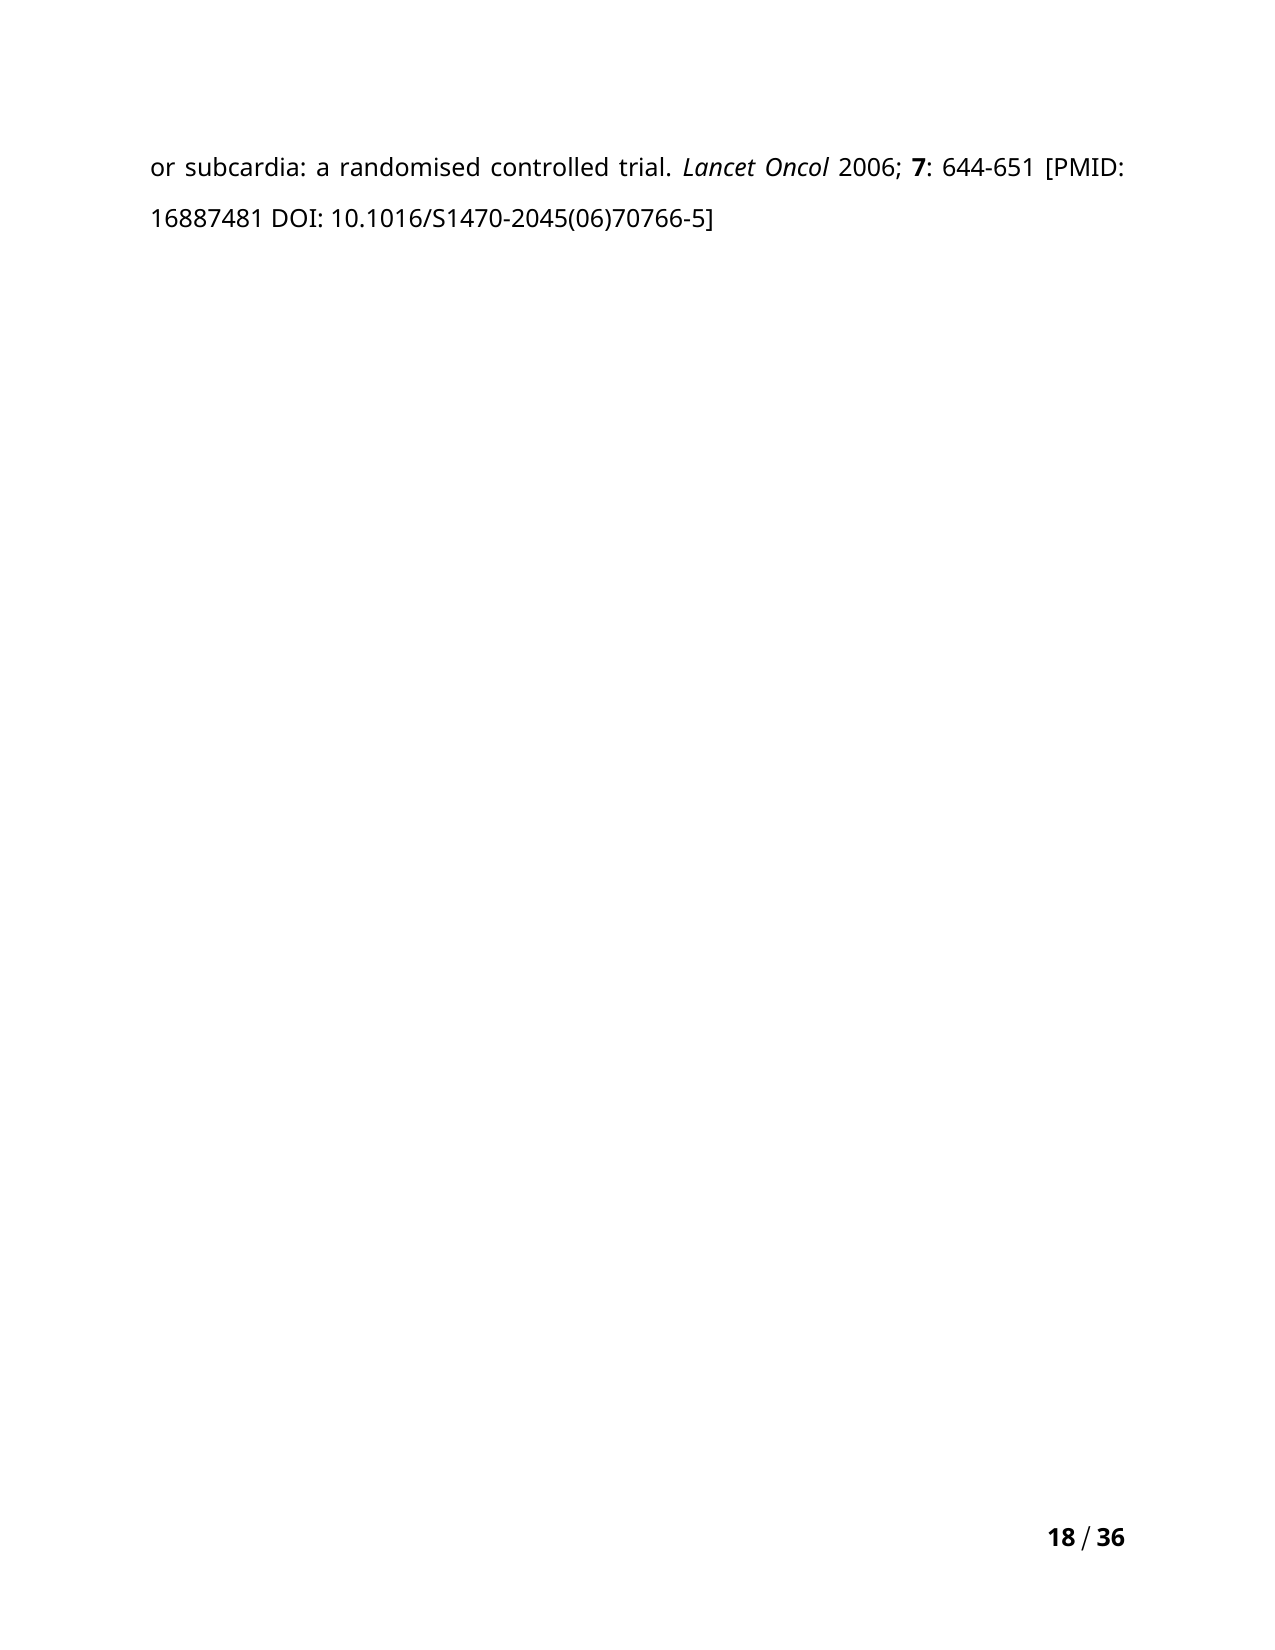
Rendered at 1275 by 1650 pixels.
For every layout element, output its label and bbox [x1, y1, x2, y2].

text [150, 150, 1125, 235]
